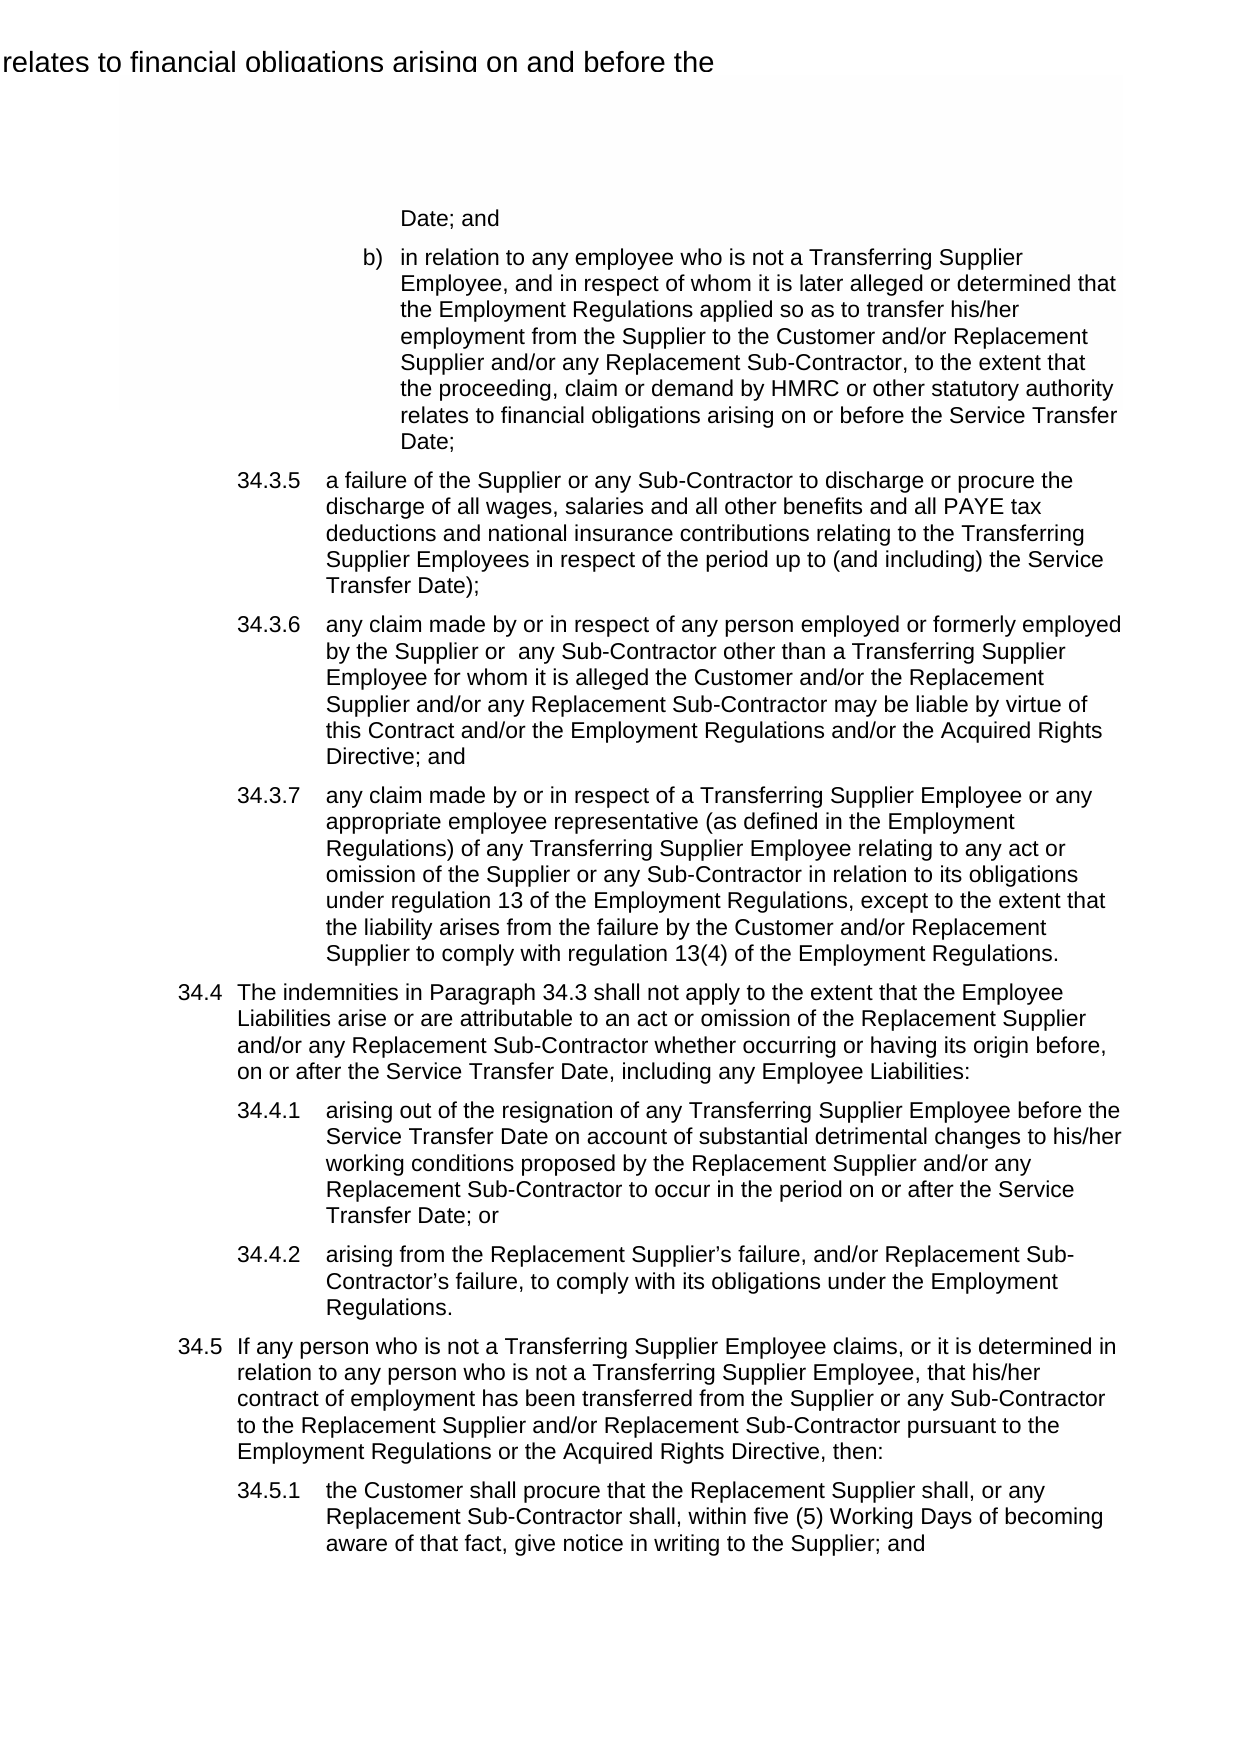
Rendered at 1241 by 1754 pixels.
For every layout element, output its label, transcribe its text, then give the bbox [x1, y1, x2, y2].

list arising from the Replacement Supplier’s failure, and/or Replacement Sub- Contractor’s failure, to comply with its obligations under the Employment Regulations. [237, 1241, 1122, 1320]
list If any person who is not a Transferring Supplier Employee claims, or it is determined in relation to any person who is not a Transferring Supplier Employee, that his/her contract of employment has been transferred from the Supplier or any Sub-Contractor to the Replacement Supplier and/or Replacement Sub-Contractor pursuant to the Employment Regulations or the Acquired Rights Directive, then: [178, 1333, 1122, 1464]
list any claim made by or in respect of a Transferring Supplier Employee or any appropriate employee representative (as defined in the Employment Regulations) of any Transferring Supplier Employee relating to any act or omission of the Supplier or any Sub-Contractor in relation to its obligations under regulation 13 of the Employment Regulations, except to the extent that the liability arises from the failure by the Customer and/or Replacement Supplier to comply with regulation 13(4) of the Employment Regulations. [237, 782, 1122, 966]
list arising out of the resignation of any Transferring Supplier Employee before the Service Transfer Date on account of substantial detrimental changes to his/her working conditions proposed by the Replacement Supplier and/or any Replacement Sub-Contractor to occur in the period on or after the Service Transfer Date; or [237, 1097, 1122, 1229]
list the Customer shall procure that the Replacement Supplier shall, or any Replacement Sub-Contractor shall, within five (5) Working Days of becoming aware of that fact, give notice in writing to the Supplier; and [237, 1477, 1122, 1556]
list The indemnities in Paragraph 34.3 shall not apply to the extent that the Employee Liabilities arise or are attributable to an act or omission of the Replacement Supplier and/or any Replacement Sub-Contractor whether occurring or having its origin before, on or after the Service Transfer Date, including any Employee Liabilities: [178, 979, 1122, 1084]
text Date; and [400, 206, 1134, 231]
list any claim made by or in respect of any person employed or formerly employed by the Supplier or any Sub-Contractor other than a Transferring Supplier Employee for whom it is alleged the Customer and/or the Replacement Supplier and/or any Replacement Sub-Contractor may be liable by virtue of this Contract and/or the Employment Regulations and/or the Acquired Rights Directive; and [237, 611, 1122, 769]
list in relation to any employee who is not a Transferring Supplier Employee, and in respect of whom it is later alleged or determined that the Employment Regulations applied so as to transfer his/her employment from the Supplier to the Customer and/or Replacement Supplier and/or any Replacement Sub-Contractor, to the extent that the proceeding, claim or demand by HMRC or other statutory authority relates to financial obligations arising on or before the Service Transfer Date; [363, 243, 1122, 454]
list a failure of the Supplier or any Sub-Contractor to discharge or procure the discharge of all wages, salaries and all other benefits and all PAYE tax deductions and national insurance contributions relating to the Transferring Supplier Employees in respect of the period up to (and including) the Service Transfer Date); [237, 467, 1122, 599]
